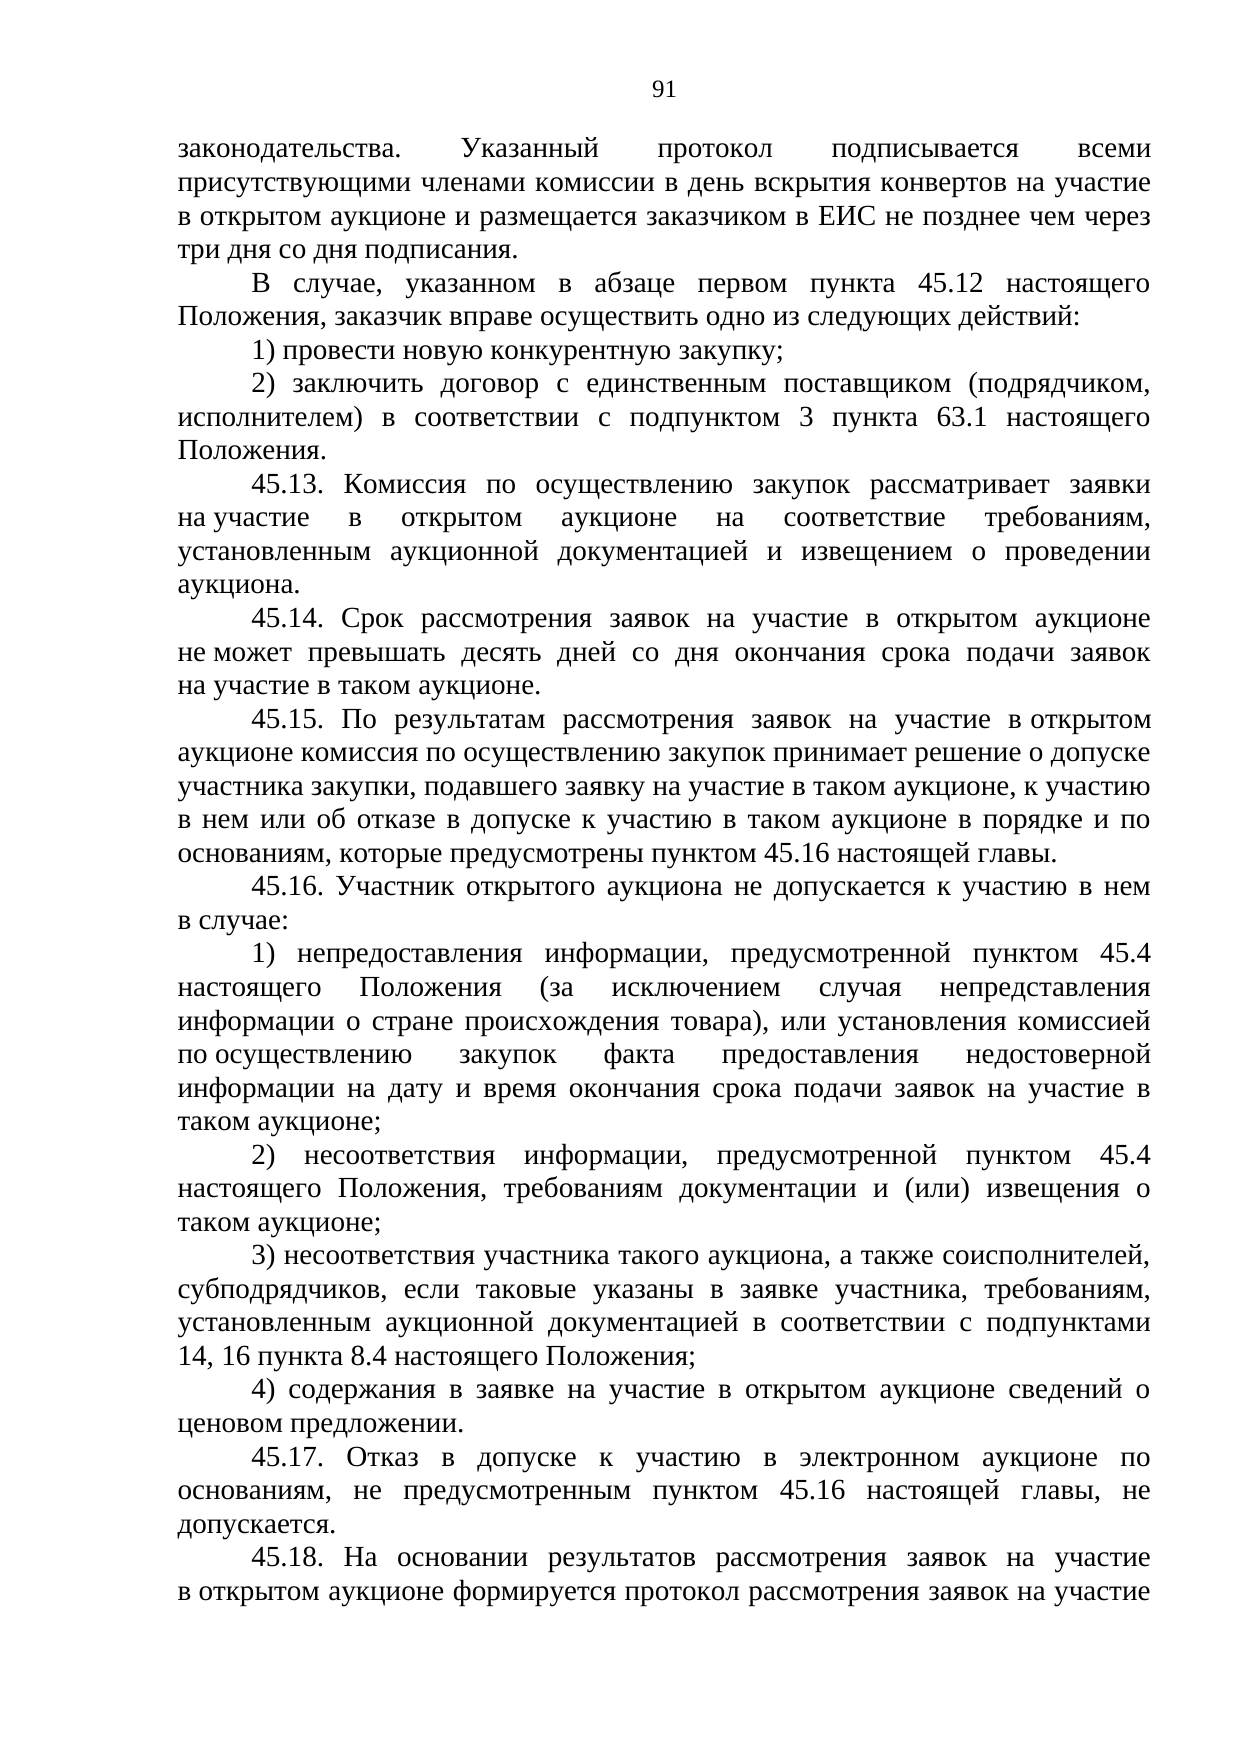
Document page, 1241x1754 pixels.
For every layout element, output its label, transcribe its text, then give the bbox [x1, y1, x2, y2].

text 45.15. По результатам рассмотрения заявок на участие в открытом аукционе комиссия по осуществлению закупок принимает решение о допуске участника закупки, подавшего заявку на участие в таком аукционе, к участию в нем или об отказе в допуске к участию в таком аукционе в порядке и по основаниям, которые предусмотрены пунктом 45.16 настоящей главы. [177, 701, 1152, 868]
text 2) заключить договор с единственным поставщиком (подрядчиком, исполнителем) в соответствии с подпунктом 3 пункта 63.1 настоящего Положения. [177, 365, 1152, 466]
text 45.13. Комиссия по осуществлению закупок рассматривает заявки на участие в открытом аукционе на соответствие требованиям, установленным аукционной документацией и извещением о проведении аукциона. [177, 466, 1152, 600]
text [177, 1539, 1152, 1606]
text 2) несоответствия информации, предусмотренной пунктом 45.4 настоящего Положения, требованиям документации и (или) извещения о таком аукционе; [177, 1137, 1152, 1237]
text 45.17. Отказ в допуске к участию в электронном аукционе по основаниям, не предусмотренным пунктом 45.16 настоящей главы, не допускается. [177, 1439, 1152, 1539]
text 1) непредоставления информации, предусмотренной пунктом 45.4 настоящего Положения (за исключением случая непредставления информации о стране происхождения товара), или установления комиссией по осуществлению закупок факта предоставления недостоверной информации на дату и время окончания срока подачи заявок на участие в таком аукционе; [177, 936, 1152, 1137]
text 1) провести новую конкурентную закупку; [177, 332, 1152, 365]
text 45.14. Срок рассмотрения заявок на участие в открытом аукционе не может превышать десять дней со дня окончания срока подачи заявок на участие в таком аукционе. [177, 600, 1152, 701]
text 4) содержания в заявке на участие в открытом аукционе сведений о ценовом предложении. [177, 1372, 1152, 1439]
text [177, 131, 1152, 265]
text В случае, указанном в абзаце первом пункта 45.12 настоящего Положения, заказчик вправе осуществить одно из следующих действий: [177, 265, 1152, 332]
text 3) несоответствия участника такого аукциона, а также соисполнителей, субподрядчиков, если таковые указаны в заявке участника, требованиям, установленным аукционной документацией в соответствии с подпунктами 14, 16 пункта 8.4 настоящего Положения; [177, 1237, 1152, 1372]
text 45.16. Участник открытого аукциона не допускается к участию в нем в случае: [177, 868, 1152, 936]
